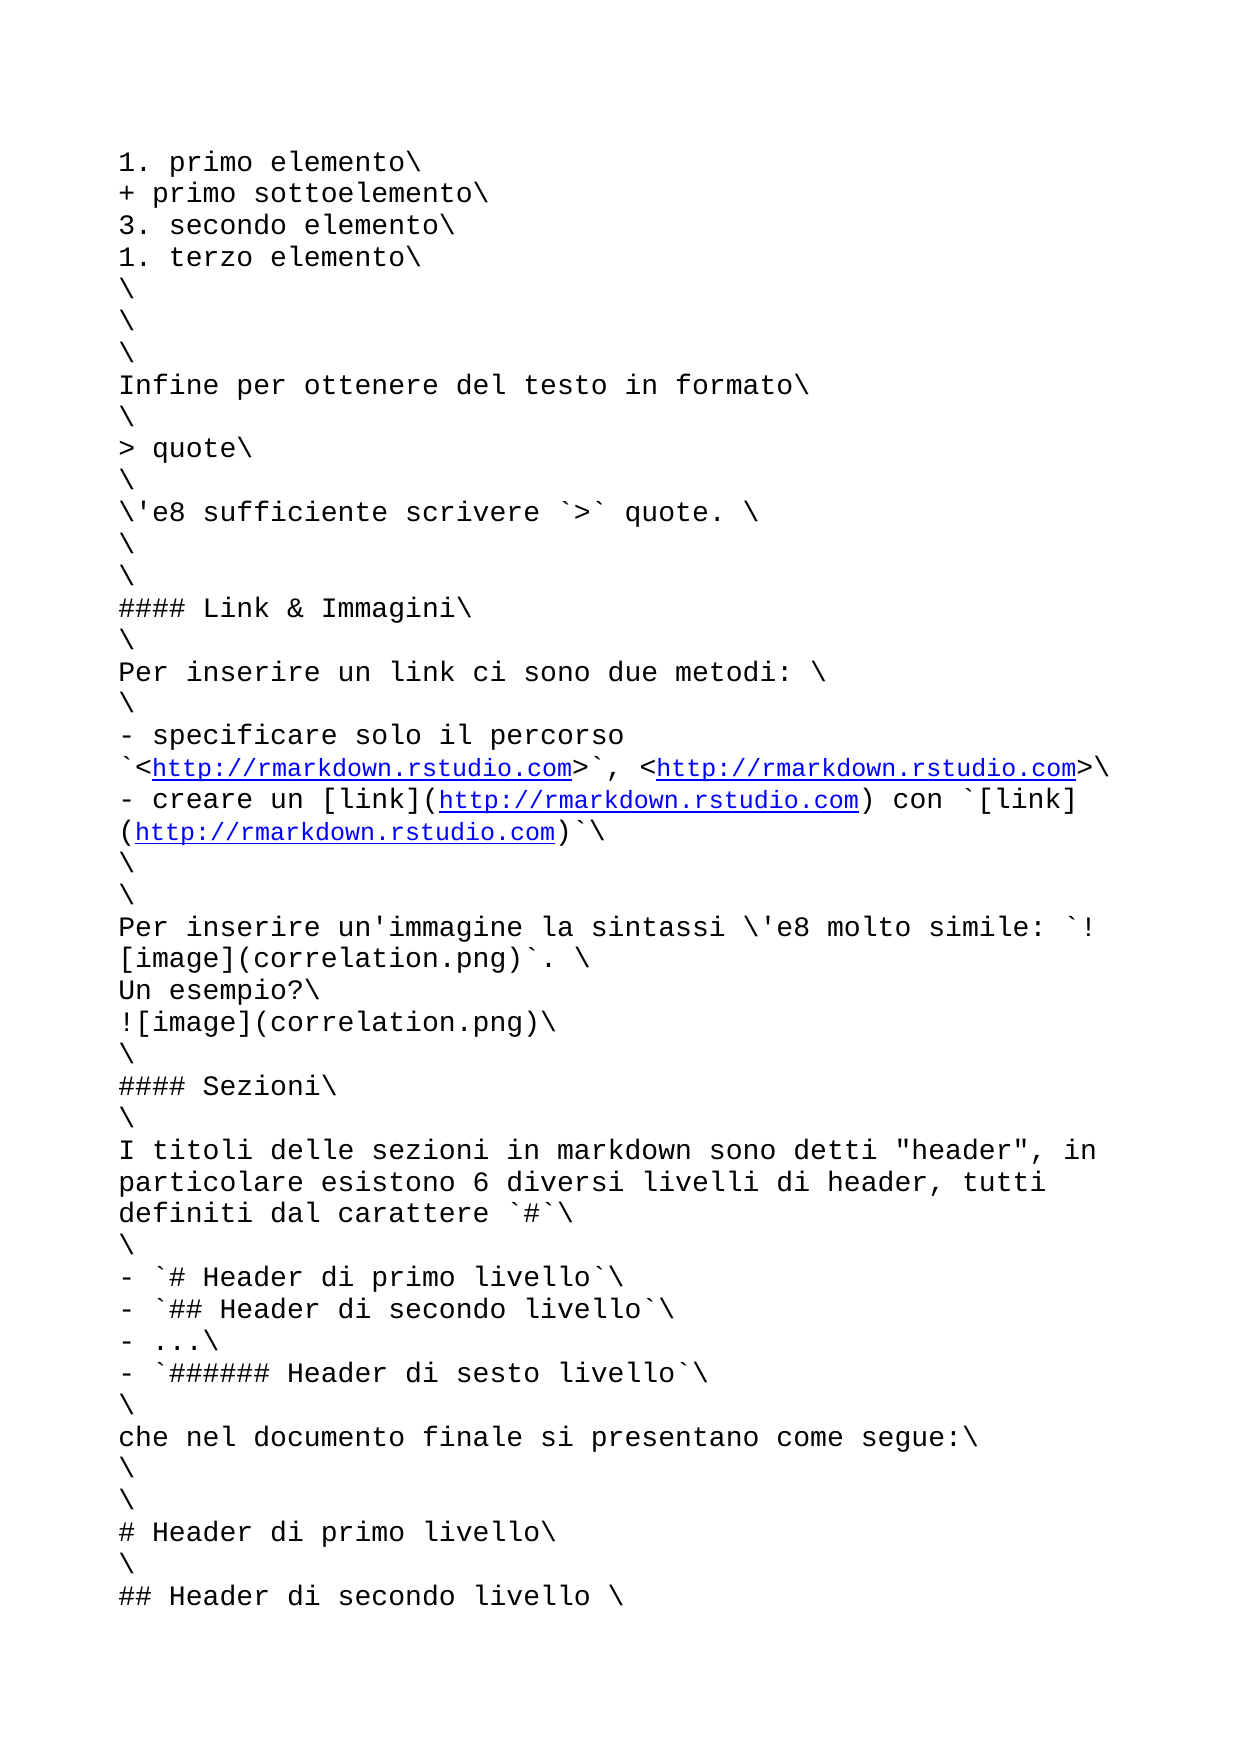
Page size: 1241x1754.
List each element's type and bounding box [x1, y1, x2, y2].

text [118, 148, 1122, 1614]
